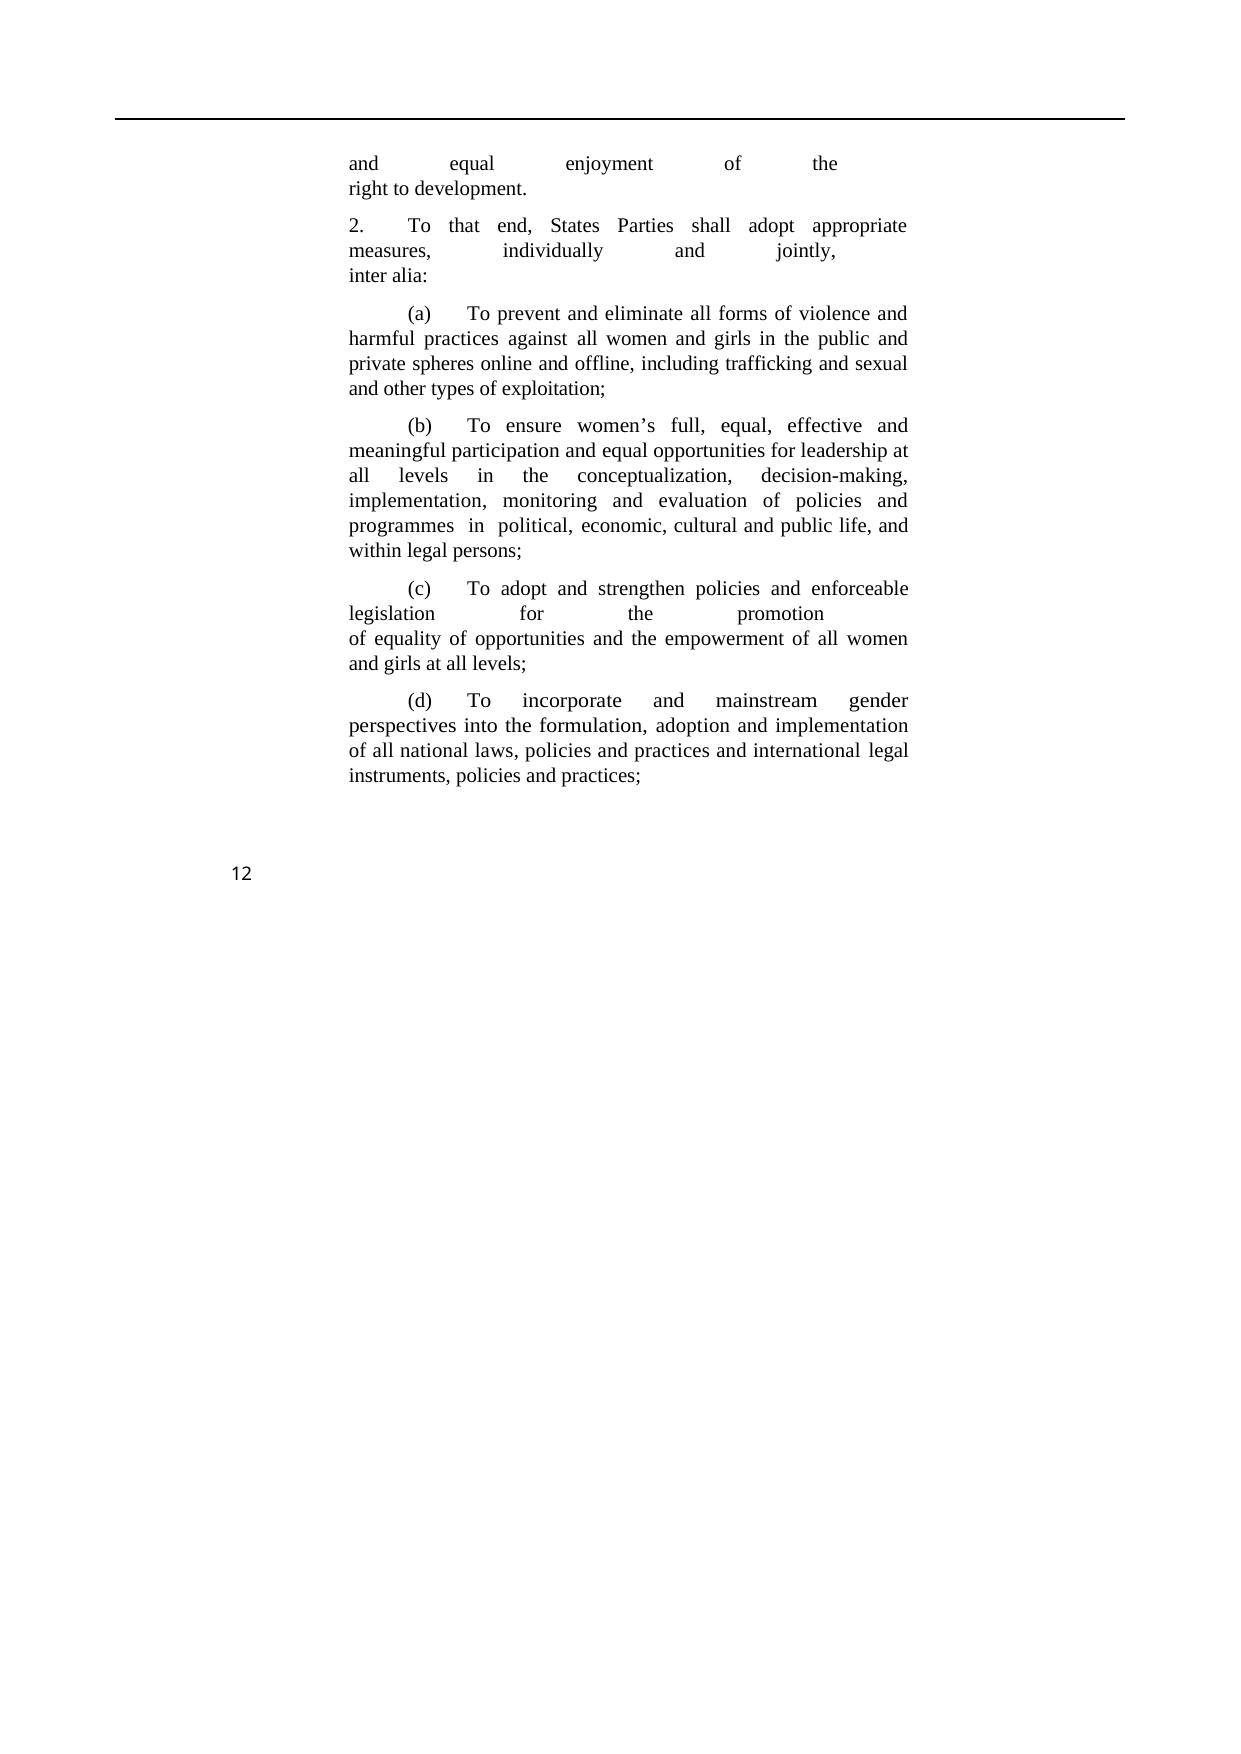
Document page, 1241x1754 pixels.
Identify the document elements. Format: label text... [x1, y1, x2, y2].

text (c) To adopt and strengthen policies and enforceable legislation for the promotion of equality of opportunities and the empowerment of all women and girls at all levels; [348, 575, 909, 675]
text (b) To ensure women’s full, equal, effective and meaningful participation and equal opportunities for leadership at all levels in the conceptualization, decision-making, implementation, monitoring and evaluation of policies and programmes in political, economic, cultural and public life, and within legal persons; [348, 412, 909, 562]
text 2. To that end, States Parties shall adopt appropriate measures, individually and jointly, inter alia: [348, 212, 908, 287]
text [348, 150, 909, 200]
text (a) To prevent and eliminate all forms of violence and harmful practices against all women and girls in the public and private spheres online and offline, including trafficking and sexual and other types of exploitation; [348, 300, 908, 400]
text 12 [231, 863, 1128, 885]
text (d) To incorporate and mainstream gender perspectives into the formulation, adoption and implementation of all national laws, policies and practices and international legal instruments, policies and practices; [348, 687, 909, 787]
